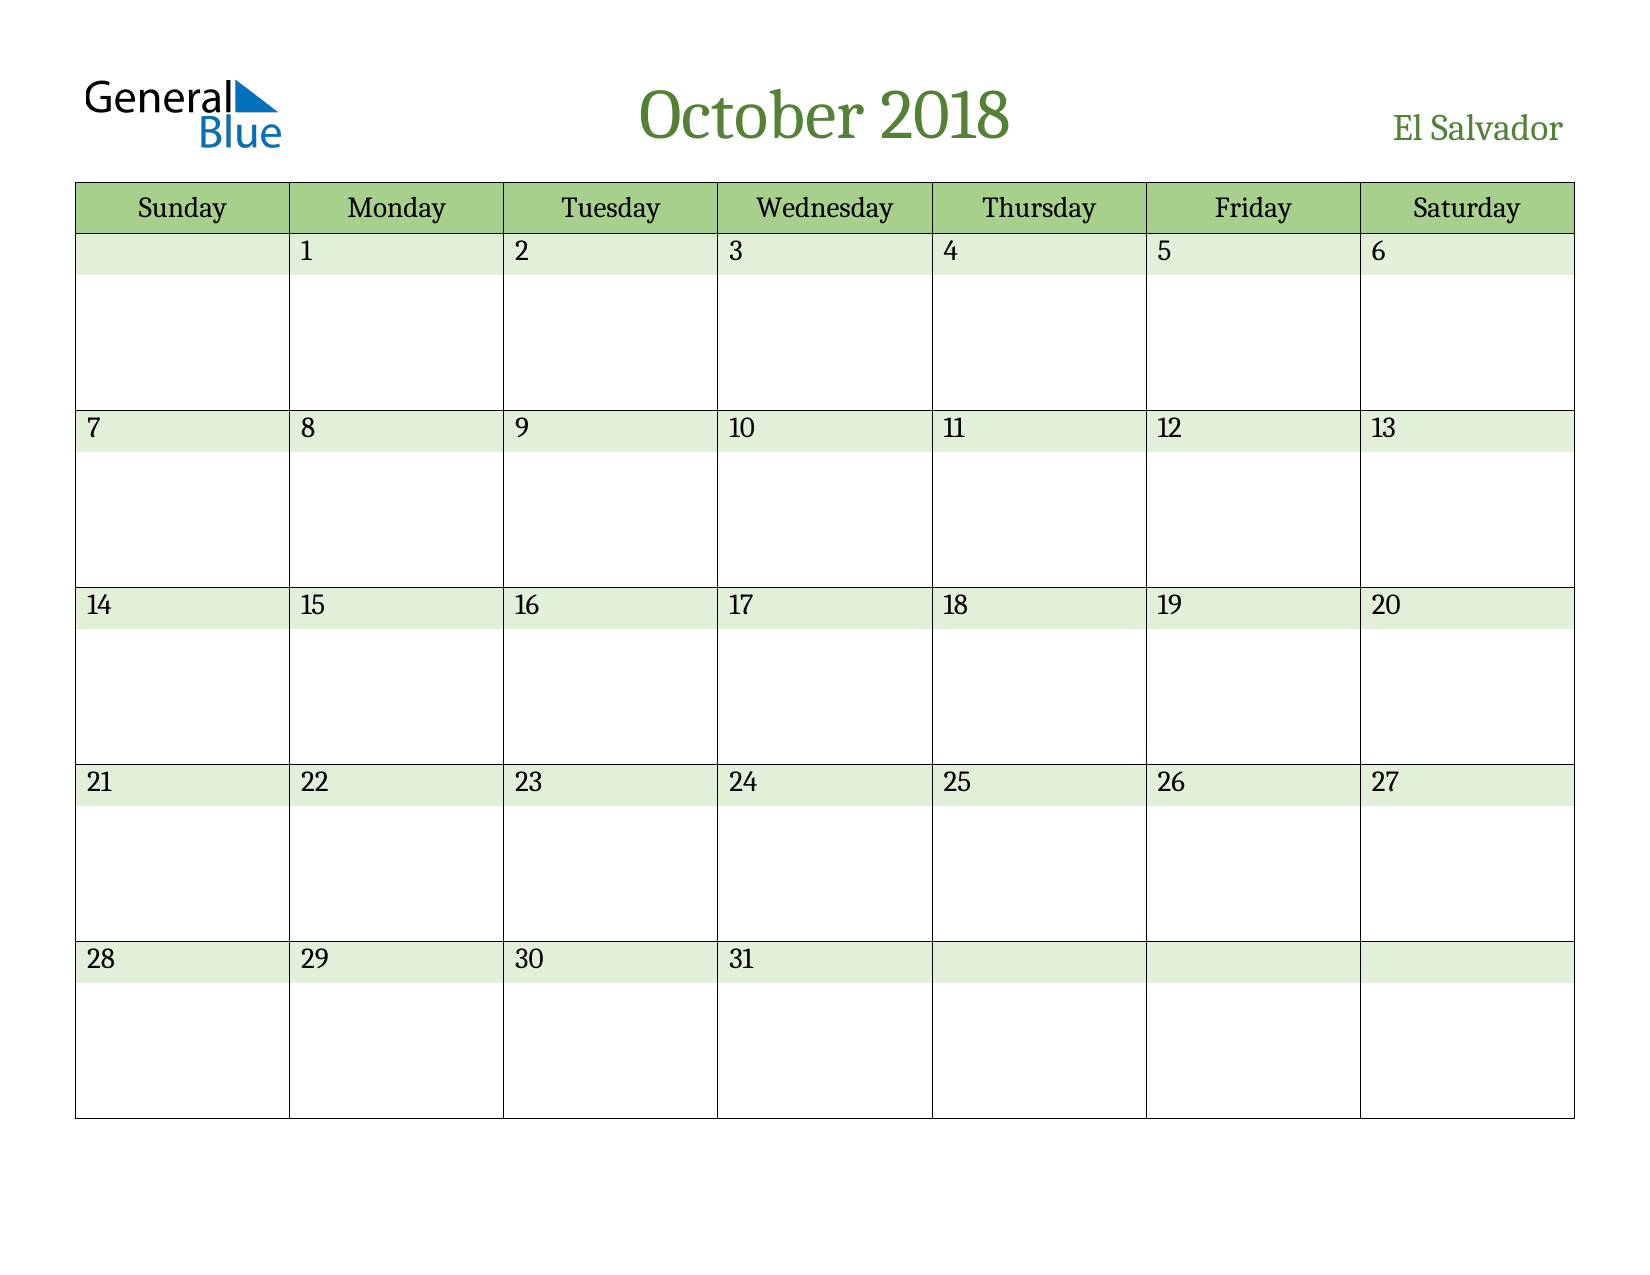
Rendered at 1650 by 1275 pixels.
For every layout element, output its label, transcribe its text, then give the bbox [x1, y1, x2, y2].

table_cell 8 [290, 411, 503, 452]
table_cell 31 [718, 942, 932, 983]
table_cell [76, 234, 289, 275]
table_cell 21 [76, 765, 289, 806]
table_cell 17 [718, 588, 932, 629]
table_cell [290, 629, 503, 764]
table_cell [1361, 452, 1574, 587]
table_cell [933, 942, 1146, 983]
table_cell 1 [290, 234, 503, 275]
table_cell [1147, 275, 1360, 410]
table_cell 6 [1361, 234, 1574, 275]
table_cell [1361, 942, 1574, 983]
table_cell 10 [718, 411, 932, 452]
table_cell Monday [290, 183, 503, 233]
table_cell [290, 275, 503, 410]
table_cell 9 [504, 411, 717, 452]
table_cell Wednesday [718, 183, 932, 233]
table_cell [1147, 942, 1360, 983]
table_cell 23 [504, 765, 717, 806]
table_cell 28 [76, 942, 289, 983]
table_cell [76, 452, 289, 587]
table_cell 20 [1361, 588, 1574, 629]
table_cell [718, 983, 932, 1118]
table_cell 4 [933, 234, 1146, 275]
table_cell [504, 983, 717, 1118]
table_cell [1147, 452, 1360, 587]
table_cell Tuesday [504, 183, 717, 233]
table_cell [1361, 629, 1574, 764]
table_cell [504, 452, 717, 587]
table_cell [1147, 806, 1360, 941]
table_cell [504, 629, 717, 764]
table_header El Salvador [1146, 75, 1574, 182]
table_cell 27 [1361, 765, 1574, 806]
table_cell Friday [1147, 183, 1360, 233]
table_cell 30 [504, 942, 717, 983]
table_cell 22 [290, 765, 503, 806]
table_cell 15 [290, 588, 503, 629]
table_cell [76, 806, 289, 941]
table_cell 11 [933, 411, 1146, 452]
picture [86, 80, 281, 148]
table_cell 5 [1147, 234, 1360, 275]
table_cell 26 [1147, 765, 1360, 806]
table_cell [718, 452, 932, 587]
table_cell 3 [718, 234, 932, 275]
table_cell Thursday [933, 183, 1146, 233]
table_cell [1361, 806, 1574, 941]
table_cell [504, 806, 717, 941]
table_cell [933, 275, 1146, 410]
table_cell 2 [504, 234, 717, 275]
table_cell [1361, 983, 1574, 1118]
table_cell [718, 275, 932, 410]
table_cell 14 [76, 588, 289, 629]
table_cell [290, 983, 503, 1118]
table_cell [1361, 275, 1574, 410]
table_cell [76, 629, 289, 764]
table_cell [290, 452, 503, 587]
table_cell Saturday [1361, 183, 1574, 233]
table_cell [290, 806, 503, 941]
table_cell 18 [933, 588, 1146, 629]
table_cell [933, 983, 1146, 1118]
table_cell [718, 629, 932, 764]
table_cell 19 [1147, 588, 1360, 629]
table_cell [76, 983, 289, 1118]
table_cell 25 [933, 765, 1146, 806]
table_cell [1147, 983, 1360, 1118]
table_cell [1147, 629, 1360, 764]
table_cell [718, 806, 932, 941]
table_cell [76, 275, 289, 410]
table_cell 16 [504, 588, 717, 629]
table_cell [933, 806, 1146, 941]
table_cell Sunday [76, 183, 289, 233]
table_cell 29 [290, 942, 503, 983]
table_cell 7 [76, 411, 289, 452]
table_cell 13 [1361, 411, 1574, 452]
table_cell 12 [1147, 411, 1360, 452]
table_cell [504, 275, 717, 410]
table_cell [933, 629, 1146, 764]
table_cell 24 [718, 765, 932, 806]
table_header [76, 75, 503, 182]
table_cell [933, 452, 1146, 587]
table_header October 2018 [504, 75, 1146, 182]
